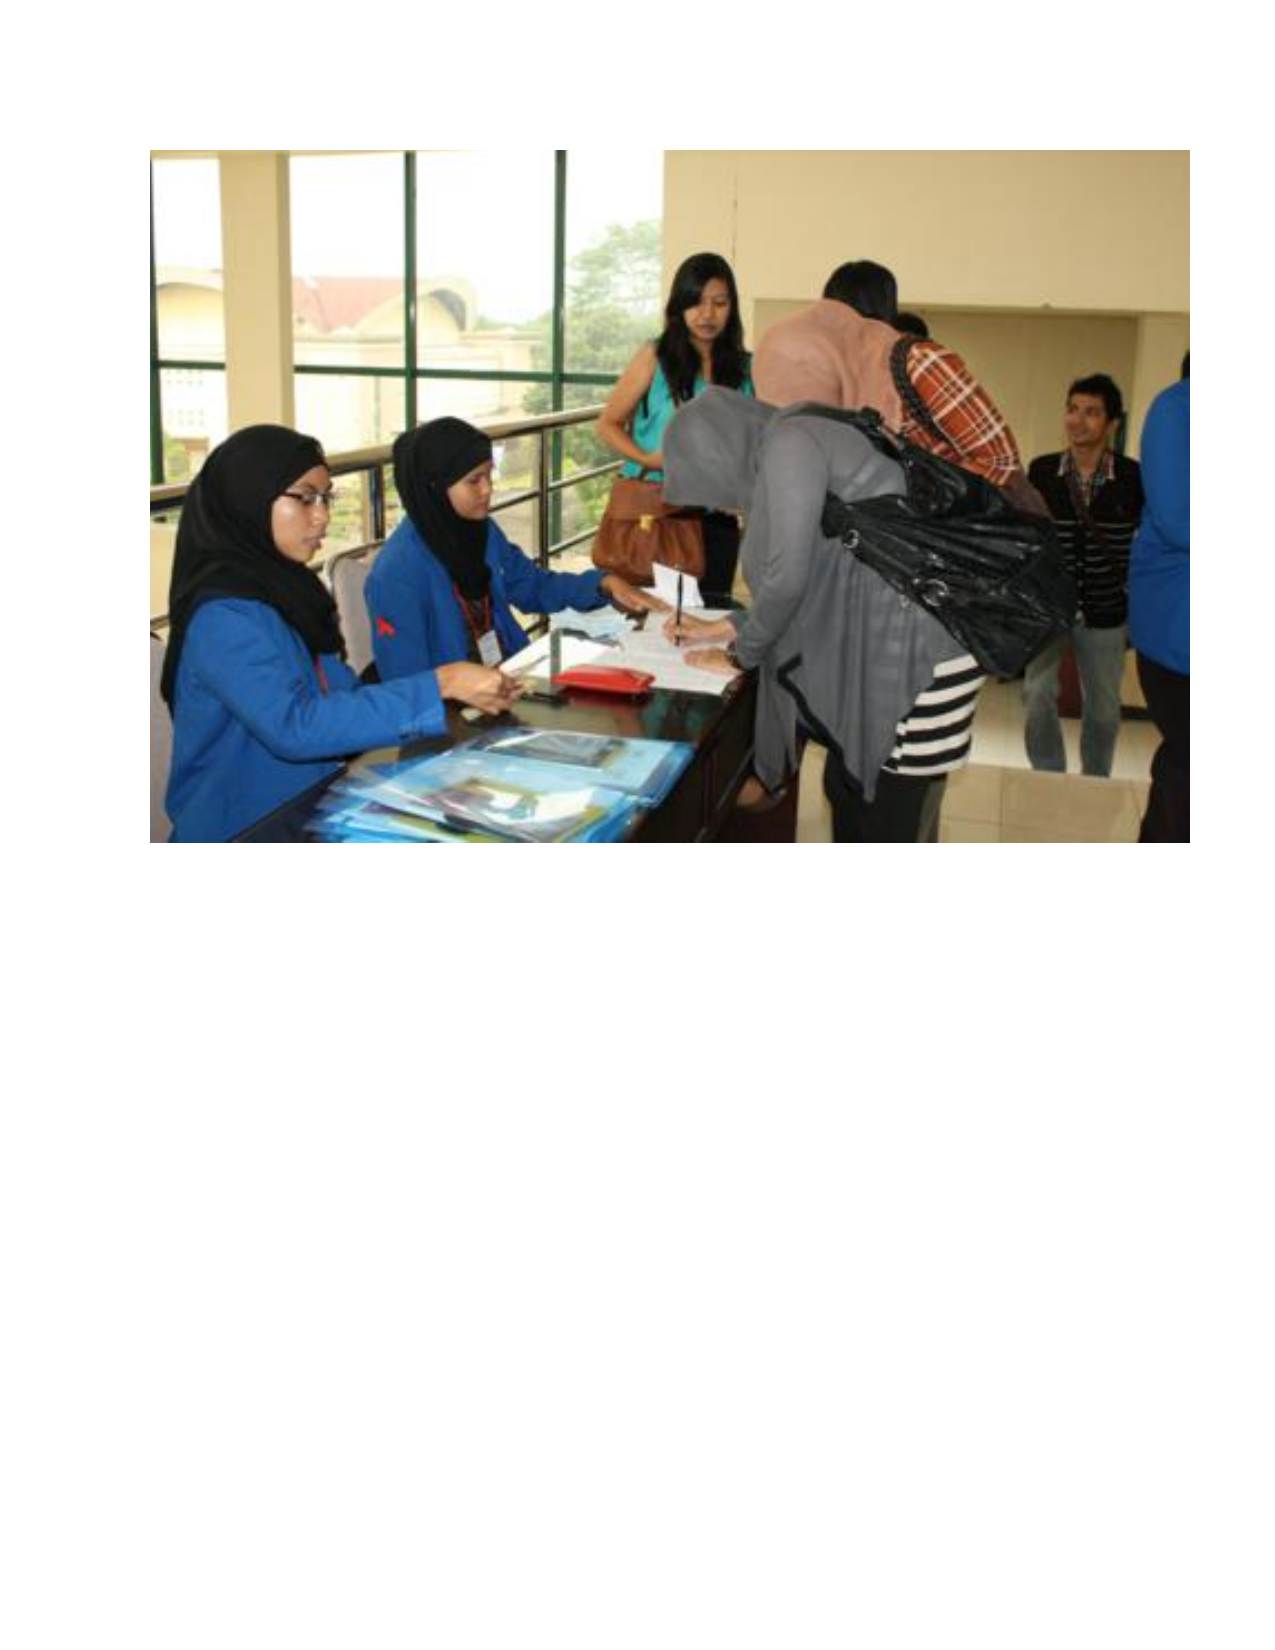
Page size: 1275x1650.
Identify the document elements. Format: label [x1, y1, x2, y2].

picture [150, 150, 1190, 843]
